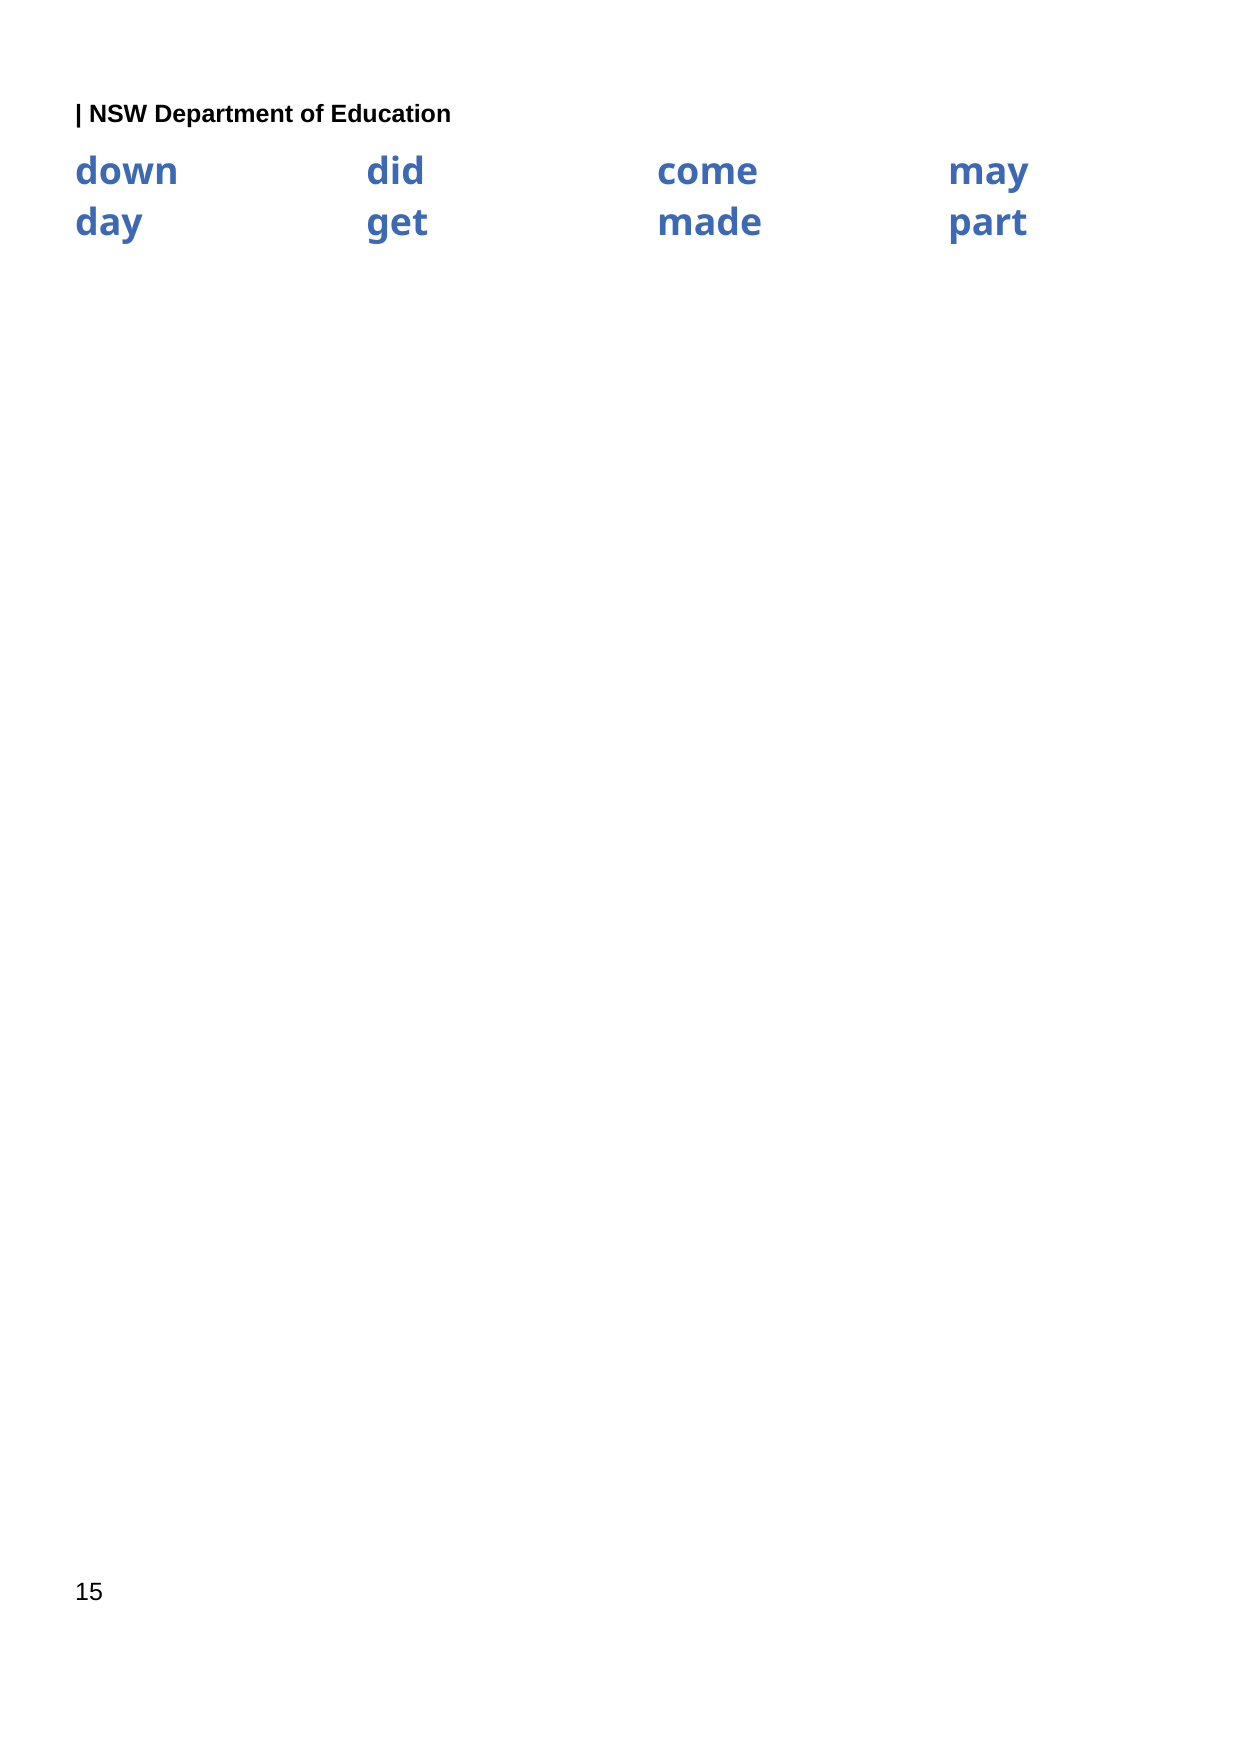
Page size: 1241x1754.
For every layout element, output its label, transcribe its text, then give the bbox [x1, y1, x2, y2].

text day [75, 195, 292, 246]
text may [948, 144, 1165, 195]
text made [657, 195, 874, 246]
text get [366, 195, 583, 246]
text did [366, 144, 583, 195]
text down [75, 144, 292, 195]
text part [948, 195, 1165, 246]
text come [657, 144, 874, 195]
